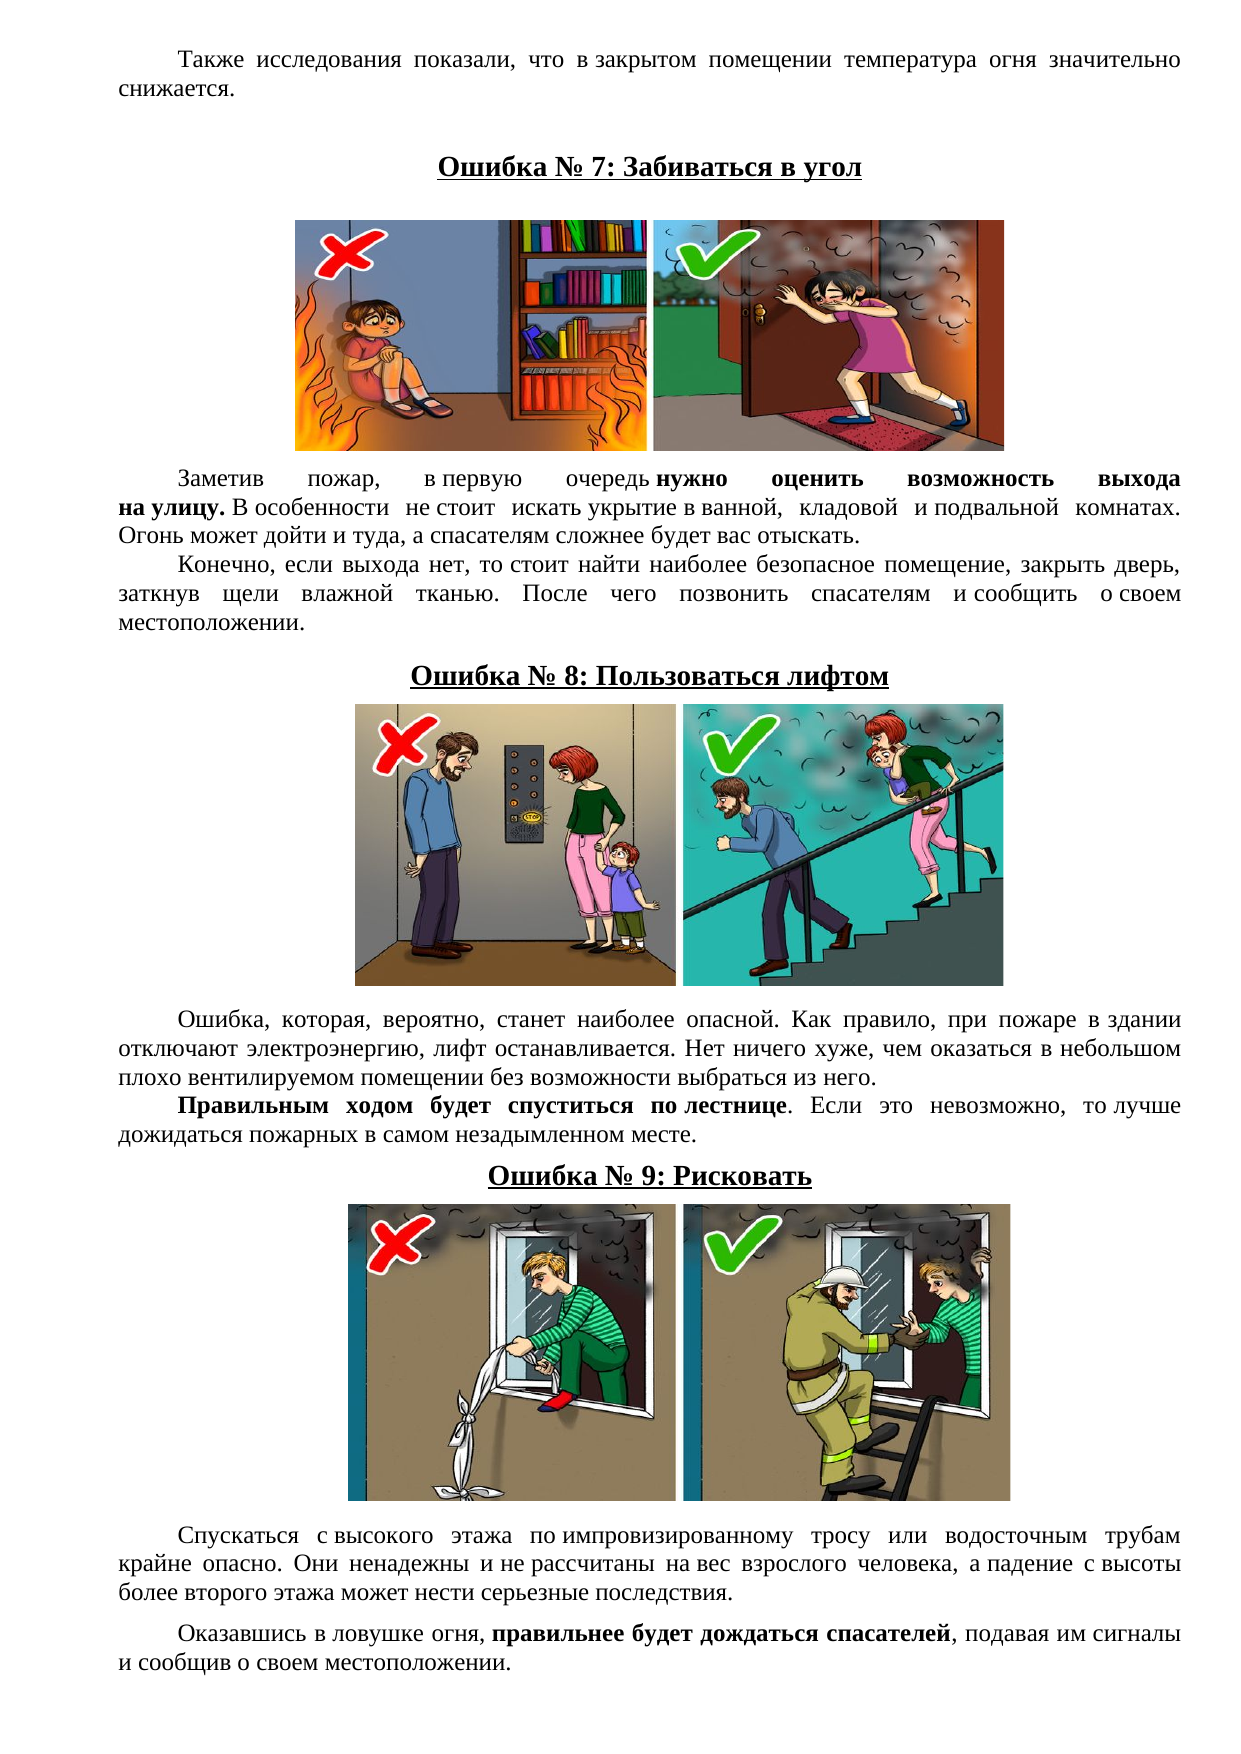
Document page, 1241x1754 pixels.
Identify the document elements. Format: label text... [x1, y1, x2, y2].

text Оказавшись в ловушке огня, правильнее будет дождаться спасателей, подавая им сигналы и сообщив о своем местоположении. [118, 1618, 1181, 1676]
text Правильным ходом будет спуститься по лестнице. Если это невозможно, то лучше дожидаться пожарных в самом незадымленном месте. [118, 1090, 1181, 1148]
picture [355, 704, 1004, 986]
text Спускаться с высокого этажа по импровизированному тросу или водосточным трубам крайне опасно. Они ненадежны и не рассчитаны на вес взрослого человека, а падение с высоты более второго этажа может нести серьезные последствия. [118, 1520, 1181, 1606]
picture [348, 1204, 1011, 1501]
text Ошибка, которая, вероятно, станет наиболее опасной. Как правило, при пожаре в здании отключают электроэнергию, лифт останавливается. Нет ничего хуже, чем оказаться в небольшом плохо вентилируемом помещении без возможности выбраться из него. [118, 1004, 1181, 1090]
text Конечно, если выхода нет, то стоит найти наиболее безопасное помещение, закрыть дверь, заткнув щели влажной тканью. После чего позвонить спасателям и сообщить о своем местоположении. [118, 549, 1181, 635]
text Также исследования показали, что в закрытом помещении температура огня значительно снижается. [118, 44, 1181, 102]
text Ошибка № 9: Рисковать [118, 1148, 1181, 1192]
text Заметив пожар, в первую очередь нужно оценить возможность выхода на улицу. В особенности не стоит искать укрытие в ванной, кладовой и подвальной комнатах. Огонь может дойти и туда, а спасателям сложнее будет вас отыскать. [118, 463, 1181, 549]
text Ошибка № 8: Пользоваться лифтом [118, 648, 1181, 692]
text Ошибка № 7: Забиваться в угол [118, 139, 1181, 183]
picture [295, 220, 1005, 451]
